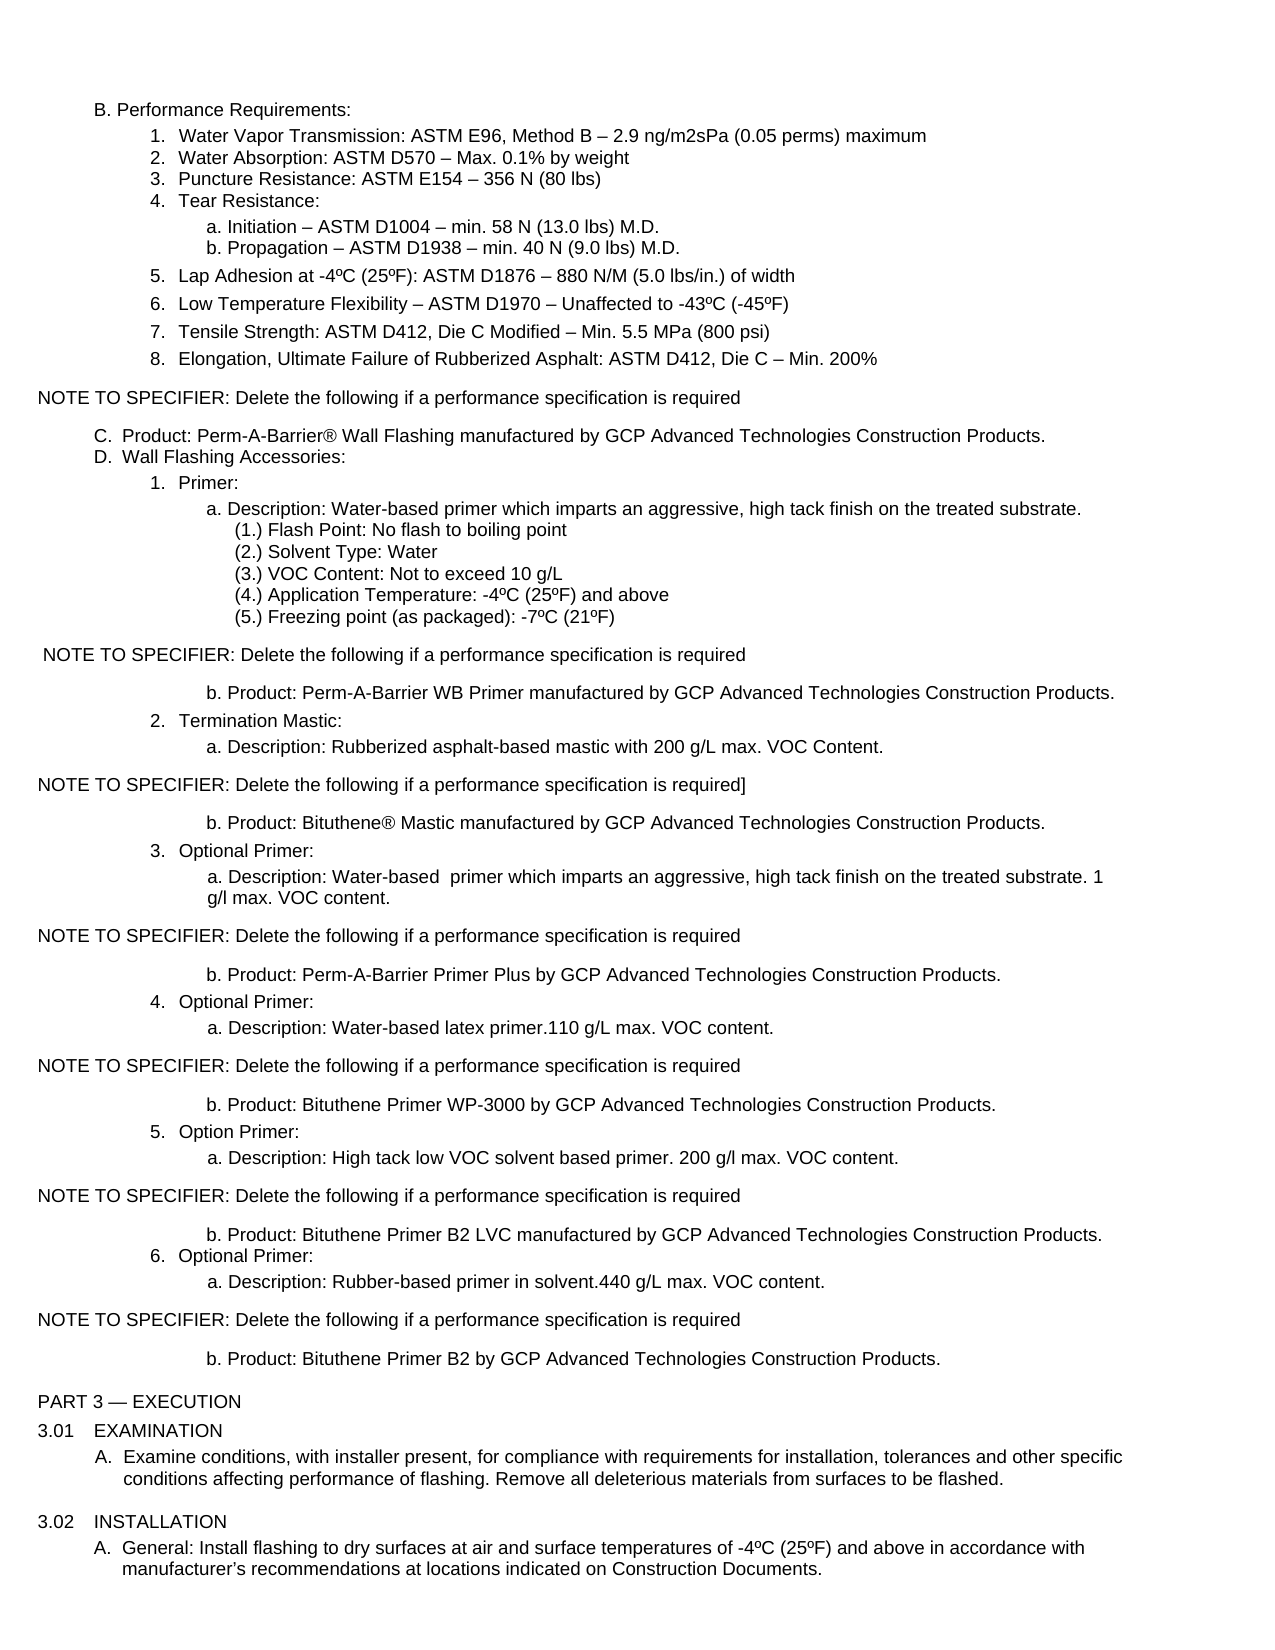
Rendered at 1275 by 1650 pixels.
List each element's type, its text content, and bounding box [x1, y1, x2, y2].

text (2.) Solvent Type: Water [187, 541, 1125, 562]
text NOTE TO SPECIFIER: Delete the following if a performance specification is required [37, 386, 1125, 408]
text 6. Low Temperature Flexibility – ASTM D1970 – Unaffected to -43ºC (-45ºF) [150, 293, 1125, 314]
text (1.) Flash Point: No flash to boiling point [187, 519, 1125, 541]
text 5. Lap Adhesion at -4ºC (25ºF): ASTM D1876 – 880 N/M (5.0 lbs/in.) of width [150, 265, 1125, 286]
text 3. Optional Primer: [150, 840, 1125, 861]
text NOTE TO SPECIFIER: Delete the following if a performance specification is required] [37, 774, 1125, 795]
text a. Description: Water-based latex primer.110 g/L max. VOC content. [112, 1017, 1125, 1039]
text (3.) VOC Content: Not to exceed 10 g/L [187, 562, 1125, 584]
text b. Product: Bituthene Primer B2 LVC manufactured by GCP Advanced Technologies Construction Products. [206, 1223, 1125, 1245]
text (4.) Application Temperature: -4ºC (25ºF) and above [187, 584, 1125, 606]
text a. Description: Water-based primer which imparts an aggressive, high tack finish on the treated substrate. [112, 498, 1125, 519]
text 2. Termination Mastic: [150, 710, 1125, 731]
text 4. Optional Primer: [150, 991, 1125, 1013]
text 2. Water Absorption: ASTM D570 – Max. 0.1% by weight [150, 147, 1125, 168]
text 3.02 INSTALLATION [37, 1511, 1125, 1532]
text 4. Tear Resistance: [150, 190, 1125, 211]
text a. Description: Rubber-based primer in solvent.440 g/L max. VOC content. [112, 1271, 1125, 1292]
text B. Performance Requirements: [94, 99, 1125, 121]
text b. Product: Perm-A-Barrier WB Primer manufactured by GCP Advanced Technologies Construction Products. [206, 682, 1125, 703]
text a. Description: Rubberized asphalt-based mastic with 200 g/L max. VOC Content. [206, 736, 1125, 757]
text a. Initiation – ASTM D1004 – min. 58 N (13.0 lbs) M.D. [112, 215, 1125, 237]
text b. Product: Bituthene Primer B2 by GCP Advanced Technologies Construction Products. [112, 1347, 1125, 1369]
text 1. Water Vapor Transmission: ASTM E96, Method B – 2.9 ng/m2sPa (0.05 perms) maximum [150, 125, 1125, 147]
text 3. Puncture Resistance: ASTM E154 – 356 N (80 lbs) [150, 168, 1125, 190]
text 7. Tensile Strength: ASTM D412, Die C Modified – Min. 5.5 MPa (800 psi) [150, 320, 1125, 342]
text 3.01 EXAMINATION [37, 1420, 1125, 1442]
text 1. Primer: [150, 472, 1125, 493]
text (5.) Freezing point (as packaged): -7ºC (21ºF) [187, 606, 1125, 627]
text b. Product: Perm-A-Barrier Primer Plus by GCP Advanced Technologies Construction Products. [112, 963, 1125, 985]
text 8. Elongation, Ultimate Failure of Rubberized Asphalt: ASTM D412, Die C – Min. 200% [150, 348, 1125, 370]
text a. Description: Water-based primer which imparts an aggressive, high tack finish on the treated substrate. 1 g/l max. VOC content. [207, 866, 1125, 909]
text NOTE TO SPECIFIER: Delete the following if a performance specification is required [37, 644, 1125, 665]
text 6. Optional Primer: [150, 1245, 1125, 1267]
text b. Product: Bituthene® Mastic manufactured by GCP Advanced Technologies Construction Products. [112, 812, 1125, 833]
text b. Propagation – ASTM D1938 – min. 40 N (9.0 lbs) M.D. [112, 237, 1125, 258]
text A. General: Install flashing to dry surfaces at air and surface temperatures of -4ºC (25ºF) and above in accordance with manufacturer’s recommendations at locations indicated on Construction Documents. [94, 1536, 1125, 1579]
text A. Examine conditions, with installer present, for compliance with requirements for installation, tolerances and other specific conditions affecting performance of flashing. Remove all deleterious materials from surfaces to be flashed. [94, 1446, 1125, 1489]
text NOTE TO SPECIFIER: Delete the following if a performance specification is required [37, 925, 1125, 947]
subtitle PART 3 — EXECUTION [37, 1390, 1125, 1412]
text NOTE TO SPECIFIER: Delete the following if a performance specification is required [37, 1185, 1125, 1207]
text NOTE TO SPECIFIER: Delete the following if a performance specification is required [37, 1055, 1125, 1077]
text NOTE TO SPECIFIER: Delete the following if a performance specification is required [37, 1309, 1125, 1331]
text C. Product: Perm-A-Barrier® Wall Flashing manufactured by GCP Advanced Technologies Construction Products. [94, 425, 1125, 446]
text a. Description: High tack low VOC solvent based primer. 200 g/l max. VOC content. [207, 1147, 1125, 1169]
text 5. Option Primer: [150, 1121, 1125, 1143]
text D. Wall Flashing Accessories: [94, 446, 1125, 468]
text b. Product: Bituthene Primer WP-3000 by GCP Advanced Technologies Construction Products. [112, 1093, 1125, 1115]
